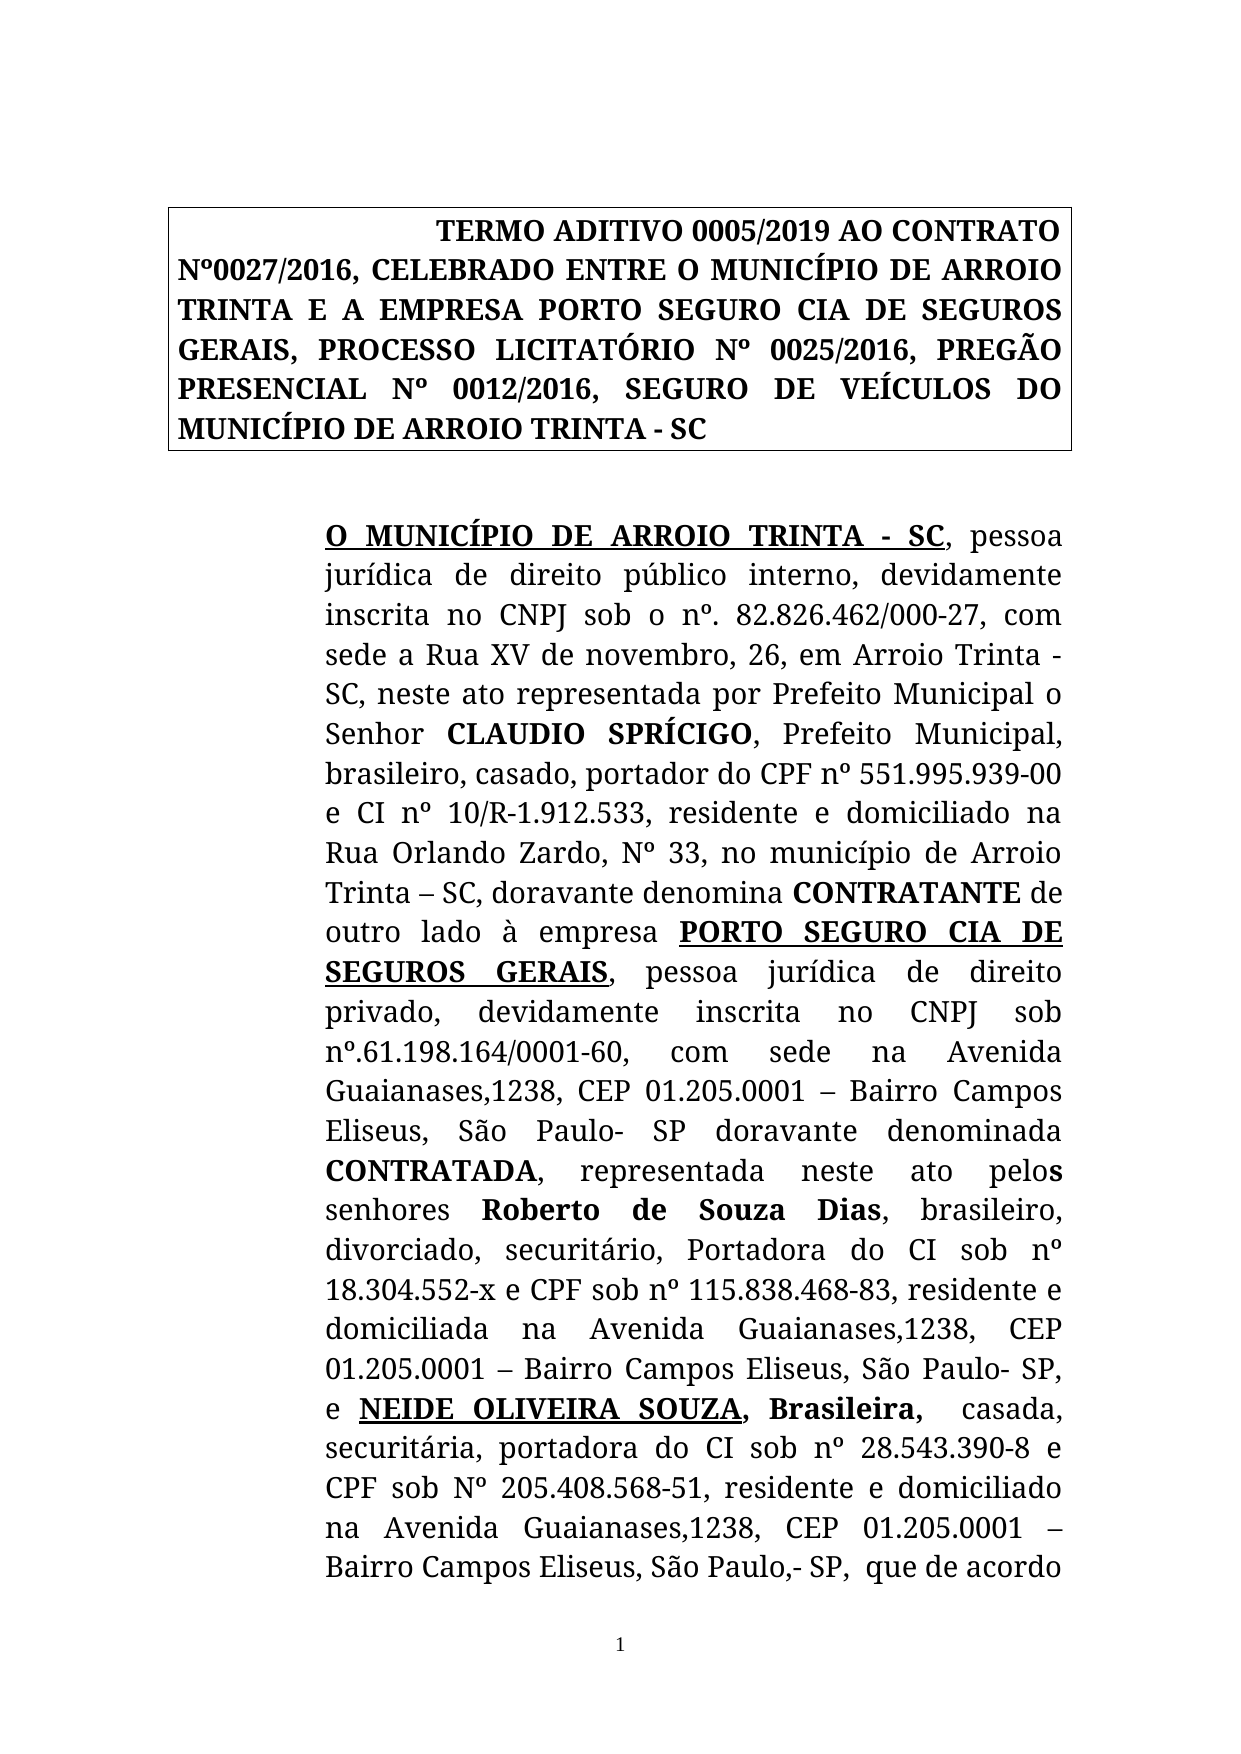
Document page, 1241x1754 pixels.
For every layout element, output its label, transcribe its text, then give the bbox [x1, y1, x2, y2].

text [325, 515, 1063, 1586]
title TERMO ADITIVO 0005/2019 AO CONTRATO Nº0027/2016, CELEBRADO ENTRE O MUNICÍPIO DE ARROIO TRINTA E A EMPRESA PORTO SEGURO CIA DE SEGUROS GERAIS, PROCESSO LICITATÓRIO Nº 0025/2016, PREGÃO PRESENCIAL Nº 0012/2016, SEGURO DE VEÍCULOS DO MUNICÍPIO DE ARROIO TRINTA - SC [169, 208, 1071, 450]
